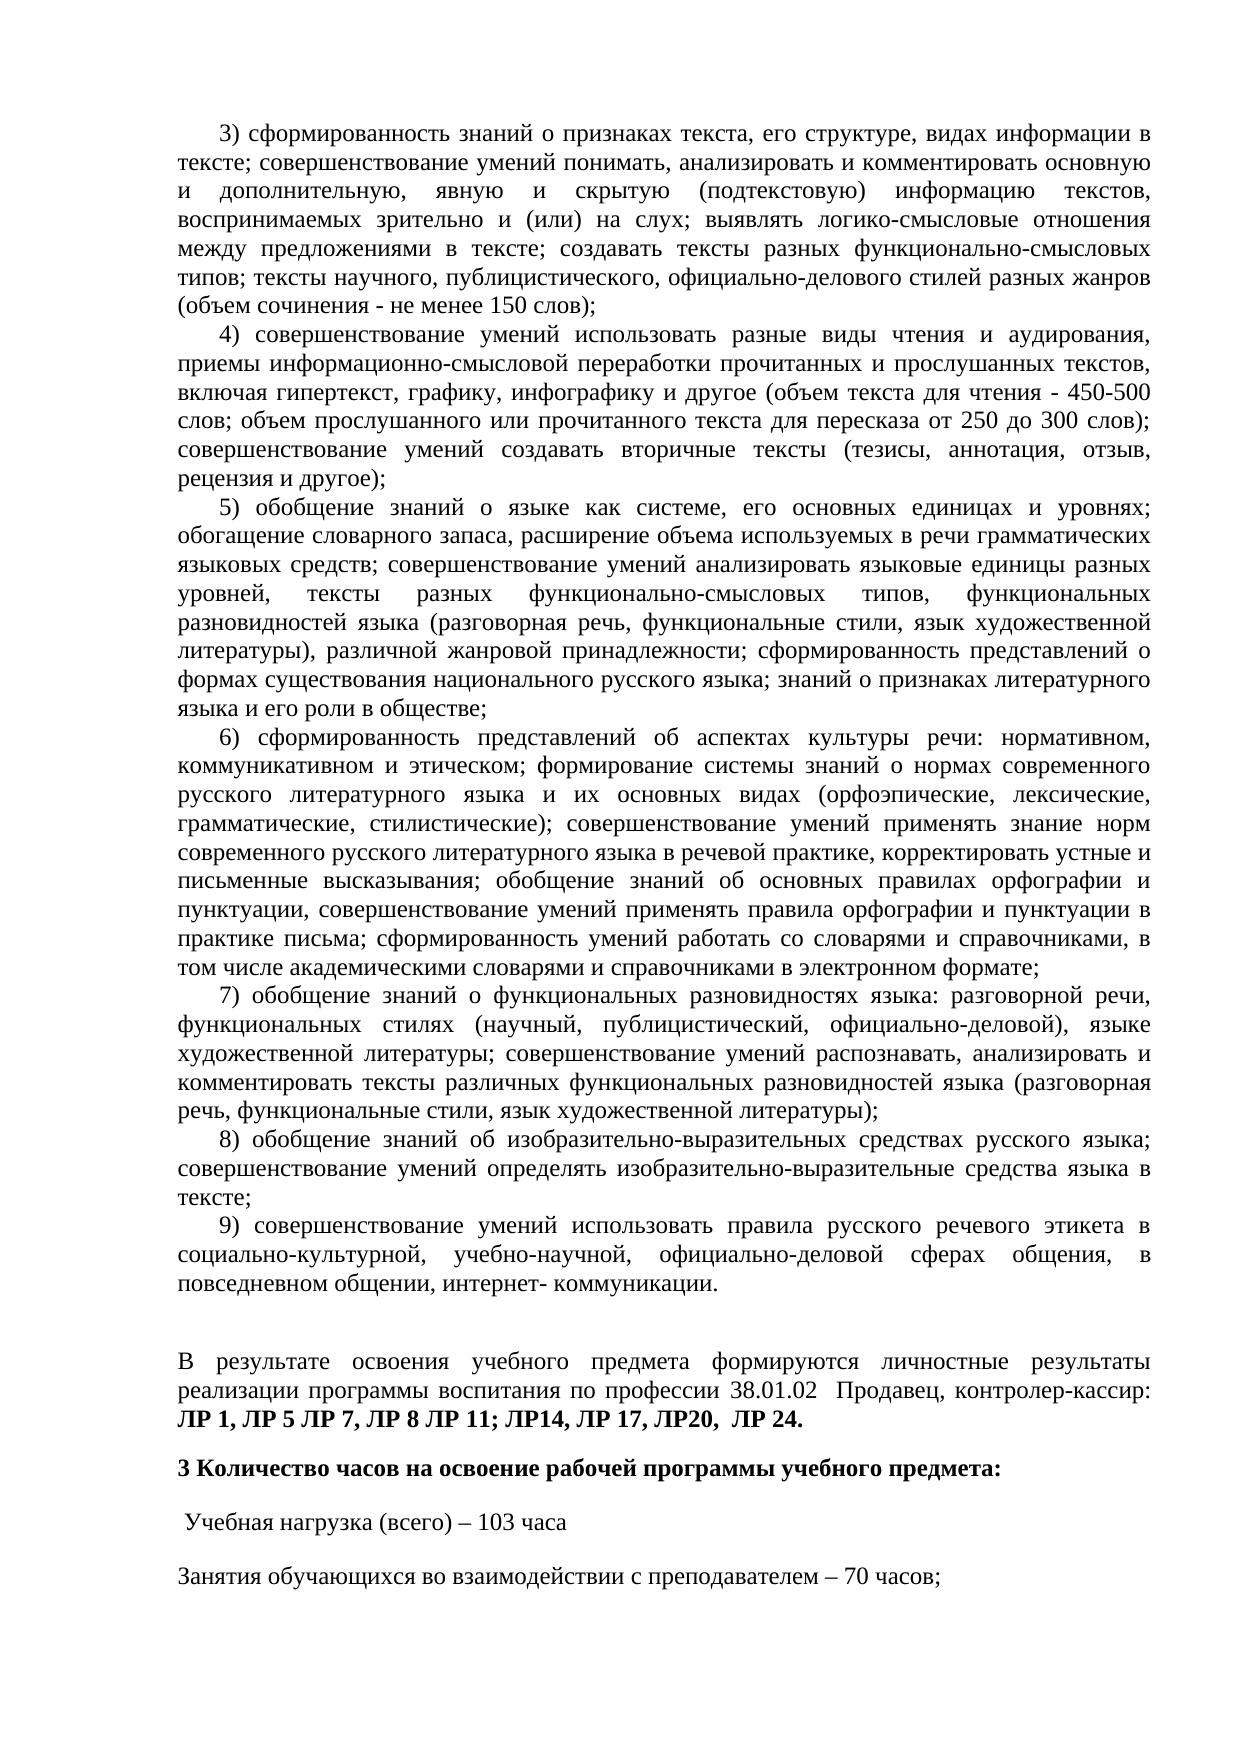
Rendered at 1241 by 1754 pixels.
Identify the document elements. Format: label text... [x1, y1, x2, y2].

text 5) обобщение знаний о языке как системе, его основных единицах и уровнях; обогащение словарного запаса, расширение объема используемых в речи грамматических языковых средств; совершенствование умений анализировать языковые единицы разных уровней, тексты разных функционально-смысловых типов, функциональных разновидностей языка (разговорная речь, функциональные стили, язык художественной литературы), различной жанровой принадлежности; сформированность представлений о формах существования национального русского языка; знаний о признаках литературного языка и его роли в обществе; [177, 492, 1152, 722]
text 3) сформированность знаний о признаках текста, его структуре, видах информации в тексте; совершенствование умений понимать, анализировать и комментировать основную и дополнительную, явную и скрытую (подтекстовую) информацию текстов, воспринимаемых зрительно и (или) на слух; выявлять логико-смысловые отношения между предложениями в тексте; создавать тексты разных функционально-смысловых типов; тексты научного, публицистического, официально-делового стилей разных жанров (объем сочинения - не менее 150 слов); [177, 118, 1152, 319]
text 3 Количество часов на освоение рабочей программы учебного предмета: [177, 1453, 1152, 1482]
text В результате освоения учебного предмета формируются личностные результаты реализации программы воспитания по профессии 38.01.02 Продавец, контролер-кассир: ЛР 1, ЛР 5 ЛР 7, ЛР 8 ЛР 11; ЛР14, ЛР 17, ЛР20, ЛР 24. [177, 1346, 1152, 1433]
text Учебная нагрузка (всего) – 103 часа [177, 1507, 1152, 1536]
text 8) обобщение знаний об изобразительно-выразительных средствах русского языка; совершенствование умений определять изобразительно-выразительные средства языка в тексте; [177, 1124, 1152, 1211]
text 6) сформированность представлений об аспектах культуры речи: нормативном, коммуникативном и этическом; формирование системы знаний о нормах современного русского литературного языка и их основных видах (орфоэпические, лексические, грамматические, стилистические); совершенствование умений применять знание норм современного русского литературного языка в речевой практике, корректировать устные и письменные высказывания; обобщение знаний об основных правилах орфографии и пунктуации, совершенствование умений применять правила орфографии и пунктуации в практике письма; сформированность умений работать со словарями и справочниками, в том числе академическими словарями и справочниками в электронном формате; [177, 722, 1152, 981]
text Занятия обучающихся во взаимодействии с преподавателем – 70 часов; [177, 1561, 1152, 1590]
text 7) обобщение знаний о функциональных разновидностях языка: разговорной речи, функциональных стилях (научный, публицистический, официально-деловой), языке художественной литературы; совершенствование умений распознавать, анализировать и комментировать тексты различных функциональных разновидностей языка (разговорная речь, функциональные стили, язык художественной литературы); [177, 981, 1152, 1124]
text 9) совершенствование умений использовать правила русского речевого этикета в социально-культурной, учебно-научной, официально-деловой сферах общения, в повседневном общении, интернет- коммуникации. [177, 1211, 1152, 1297]
text 4) совершенствование умений использовать разные виды чтения и аудирования, приемы информационно-смысловой переработки прочитанных и прослушанных текстов, включая гипертекст, графику, инфографику и другое (объем текста для чтения - 450-500 слов; объем прослушанного или прочитанного текста для пересказа от 250 до 300 слов); совершенствование умений создавать вторичные тексты (тезисы, аннотация, отзыв, рецензия и другое); [177, 319, 1152, 492]
